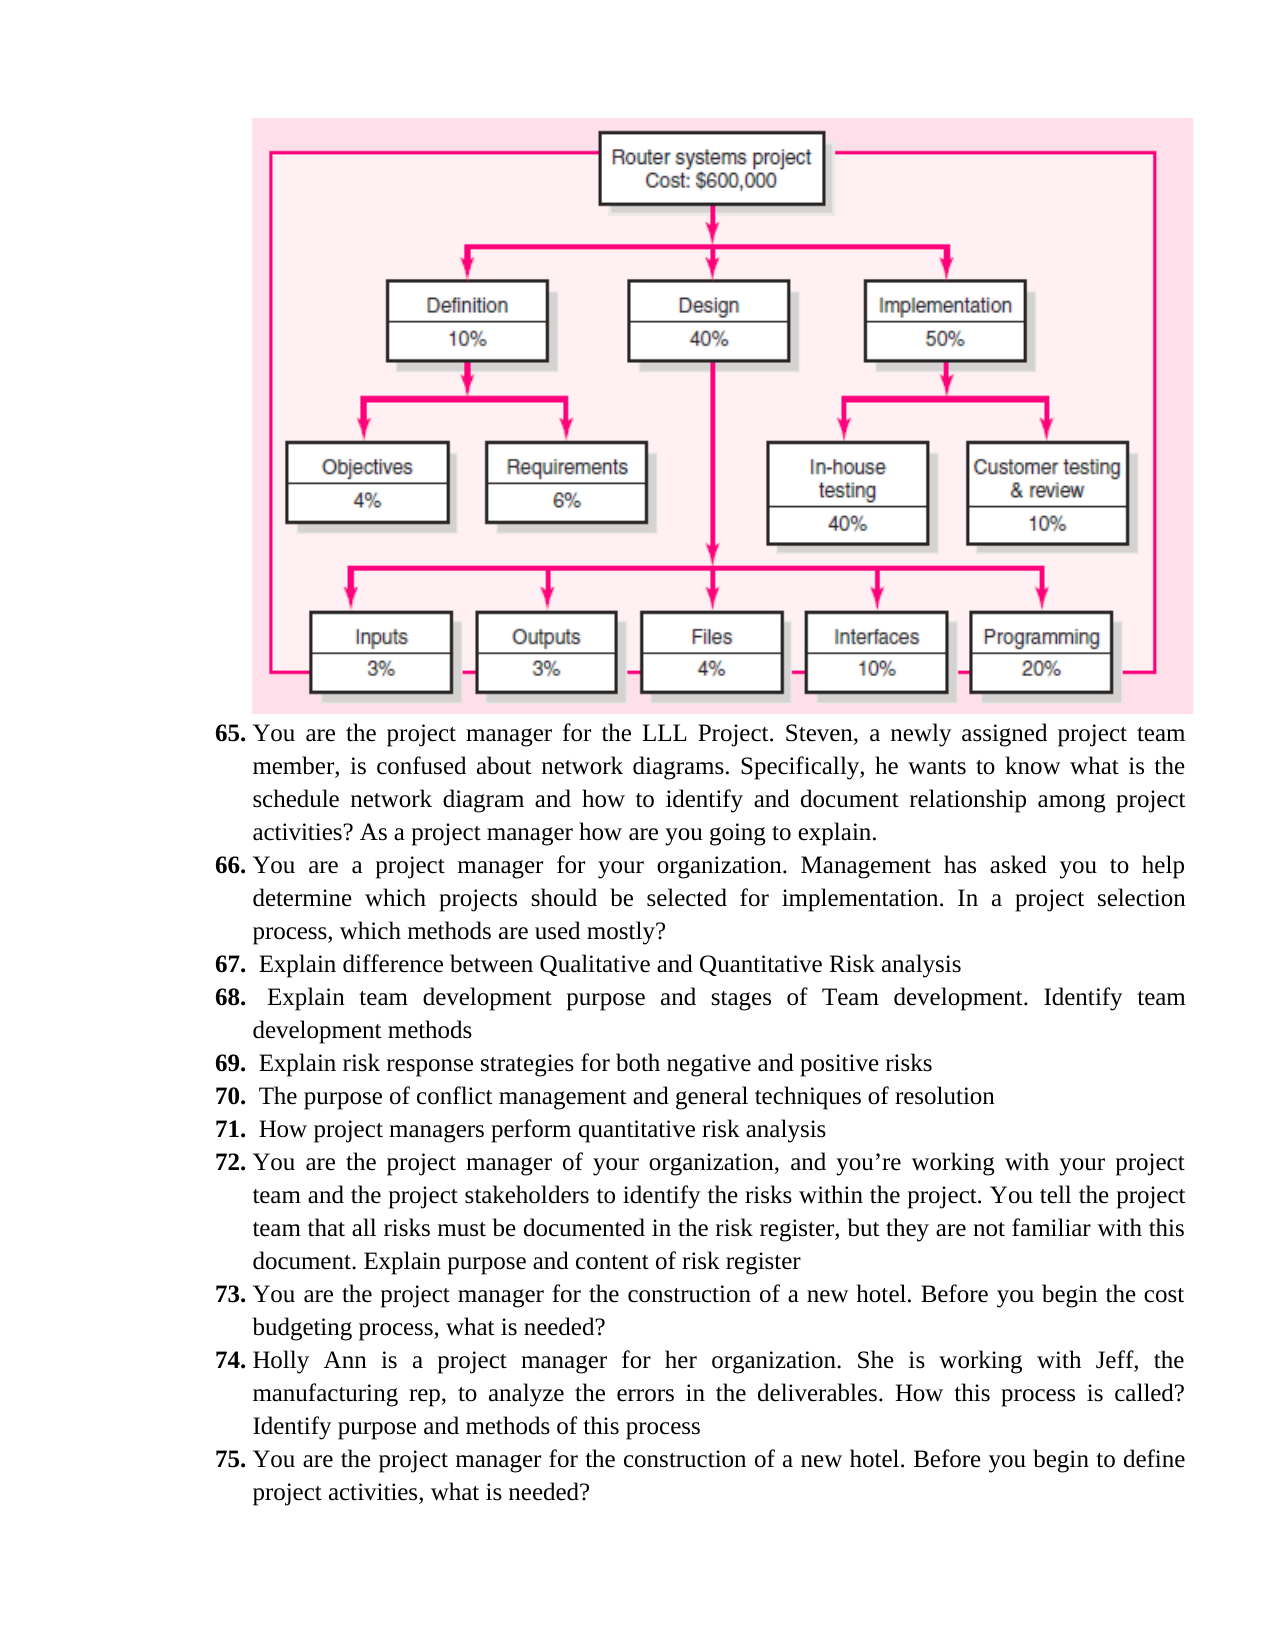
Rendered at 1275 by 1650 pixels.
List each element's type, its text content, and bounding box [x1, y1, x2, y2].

list You are the project manager for the construction of a new hotel. Before you begin the cost budgeting process, what is needed? [215, 1279, 1186, 1341]
list Holly Ann is a project manager for her organization. She is working with Jeff, the manufacturing rep, to analyze the errors in the deliverables. How this process is called? Identify purpose and methods of this process [215, 1345, 1186, 1440]
list You are the project manager of your organization, and you’re working with your project team and the project stakeholders to identify the risks within the project. You tell the project team that all risks must be documented in the risk register, but they are not familiar with this document. Explain purpose and content of risk register [215, 1147, 1186, 1275]
list Explain team development purpose and stages of Team development. Identify team development methods [215, 982, 1186, 1044]
list Explain risk response strategies for both negative and positive risks [215, 1048, 1186, 1077]
list You are the project manager for the LLL Project. Steven, a newly assigned project team member, is confused about network diagrams. Specifically, he wants to know what is the schedule network diagram and how to identify and document relationship among project activities? As a project manager how are you going to explain. [215, 718, 1186, 846]
list How project managers perform quantitative risk analysis [215, 1114, 1186, 1143]
list You are a project manager for your organization. Management has asked you to help determine which projects should be selected for implementation. In a project selection process, which methods are used mostly? [215, 850, 1186, 945]
list The purpose of conflict management and general techniques of resolution [215, 1081, 1186, 1110]
list Explain difference between Qualitative and Quantitative Risk analysis [215, 949, 1186, 978]
list You are the project manager for the construction of a new hotel. Before you begin to define project activities, what is needed? [215, 1444, 1186, 1506]
